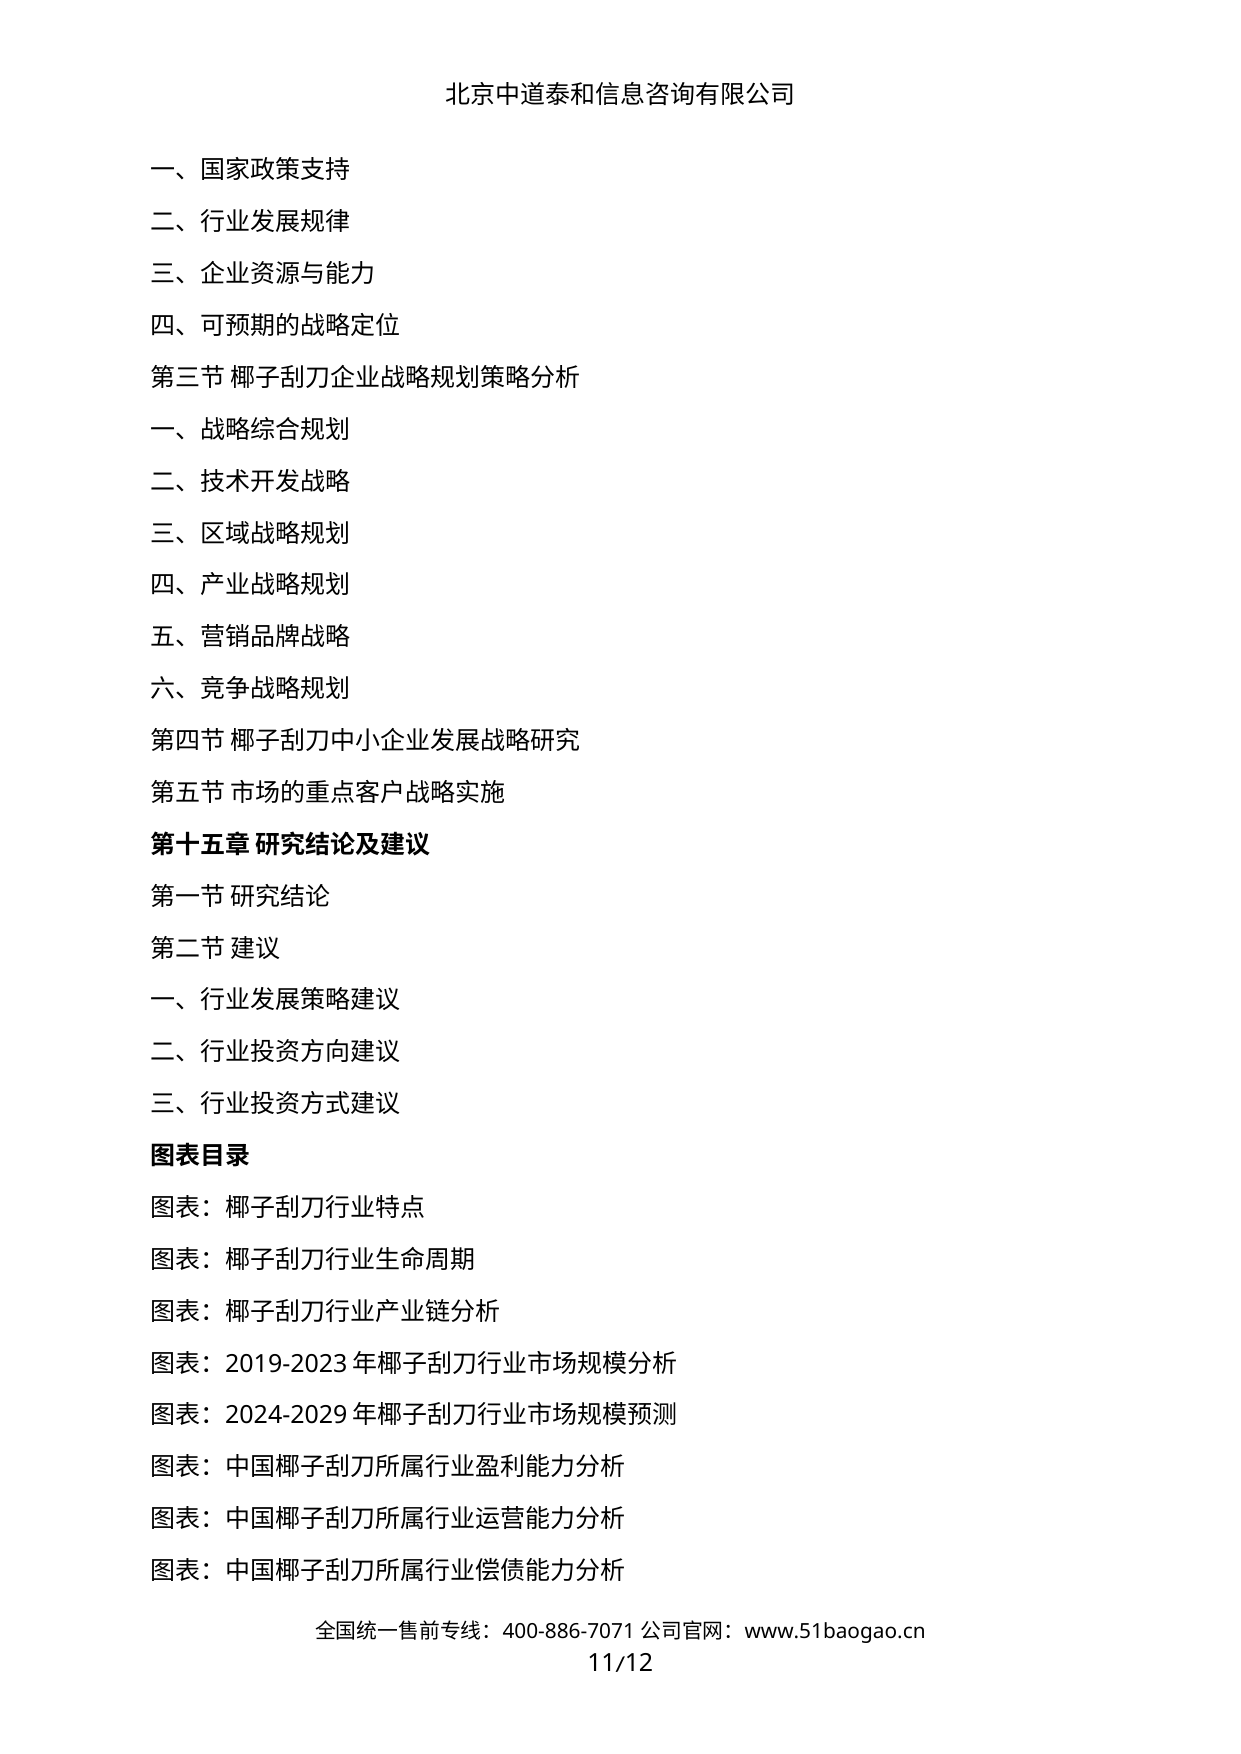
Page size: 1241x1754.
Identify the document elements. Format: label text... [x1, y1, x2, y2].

text 第五节 市场的重点客户战略实施 [150, 772, 1090, 809]
text 图表：2024-2029年椰子刮刀行业市场规模预测 [150, 1395, 1090, 1431]
text 第三节 椰子刮刀企业战略规划策略分析 [150, 357, 1090, 394]
text 图表：2019-2023年椰子刮刀行业市场规模分析 [150, 1343, 1090, 1379]
text 二、技术开发战略 [150, 461, 1090, 497]
text 第四节 椰子刮刀中小企业发展战略研究 [150, 721, 1090, 757]
text 图表：椰子刮刀行业特点 [150, 1187, 1090, 1224]
text 五、营销品牌战略 [150, 617, 1090, 653]
text 三、区域战略规划 [150, 513, 1090, 549]
text 图表：中国椰子刮刀所属行业盈利能力分析 [150, 1447, 1090, 1483]
text 四、可预期的战略定位 [150, 306, 1090, 342]
text 图表：中国椰子刮刀所属行业偿债能力分析 [150, 1551, 1090, 1587]
text 一、战略综合规划 [150, 409, 1090, 446]
text 三、行业投资方式建议 [150, 1084, 1090, 1120]
text 图表：椰子刮刀行业产业链分析 [150, 1291, 1090, 1327]
text 图表：椰子刮刀行业生命周期 [150, 1239, 1090, 1276]
text 四、产业战略规划 [150, 565, 1090, 601]
text 二、行业发展规律 [150, 202, 1090, 238]
text 三、企业资源与能力 [150, 254, 1090, 290]
text 第十五章 研究结论及建议 [150, 824, 1090, 861]
text 第二节 建议 [150, 928, 1090, 964]
text 图表目录 [150, 1136, 1090, 1172]
text 第一节 研究结论 [150, 876, 1090, 912]
text 图表：中国椰子刮刀所属行业运营能力分析 [150, 1499, 1090, 1535]
text 六、竞争战略规划 [150, 669, 1090, 705]
text 一、行业发展策略建议 [150, 980, 1090, 1016]
text 二、行业投资方向建议 [150, 1032, 1090, 1068]
text 一、国家政策支持 [150, 150, 1090, 186]
